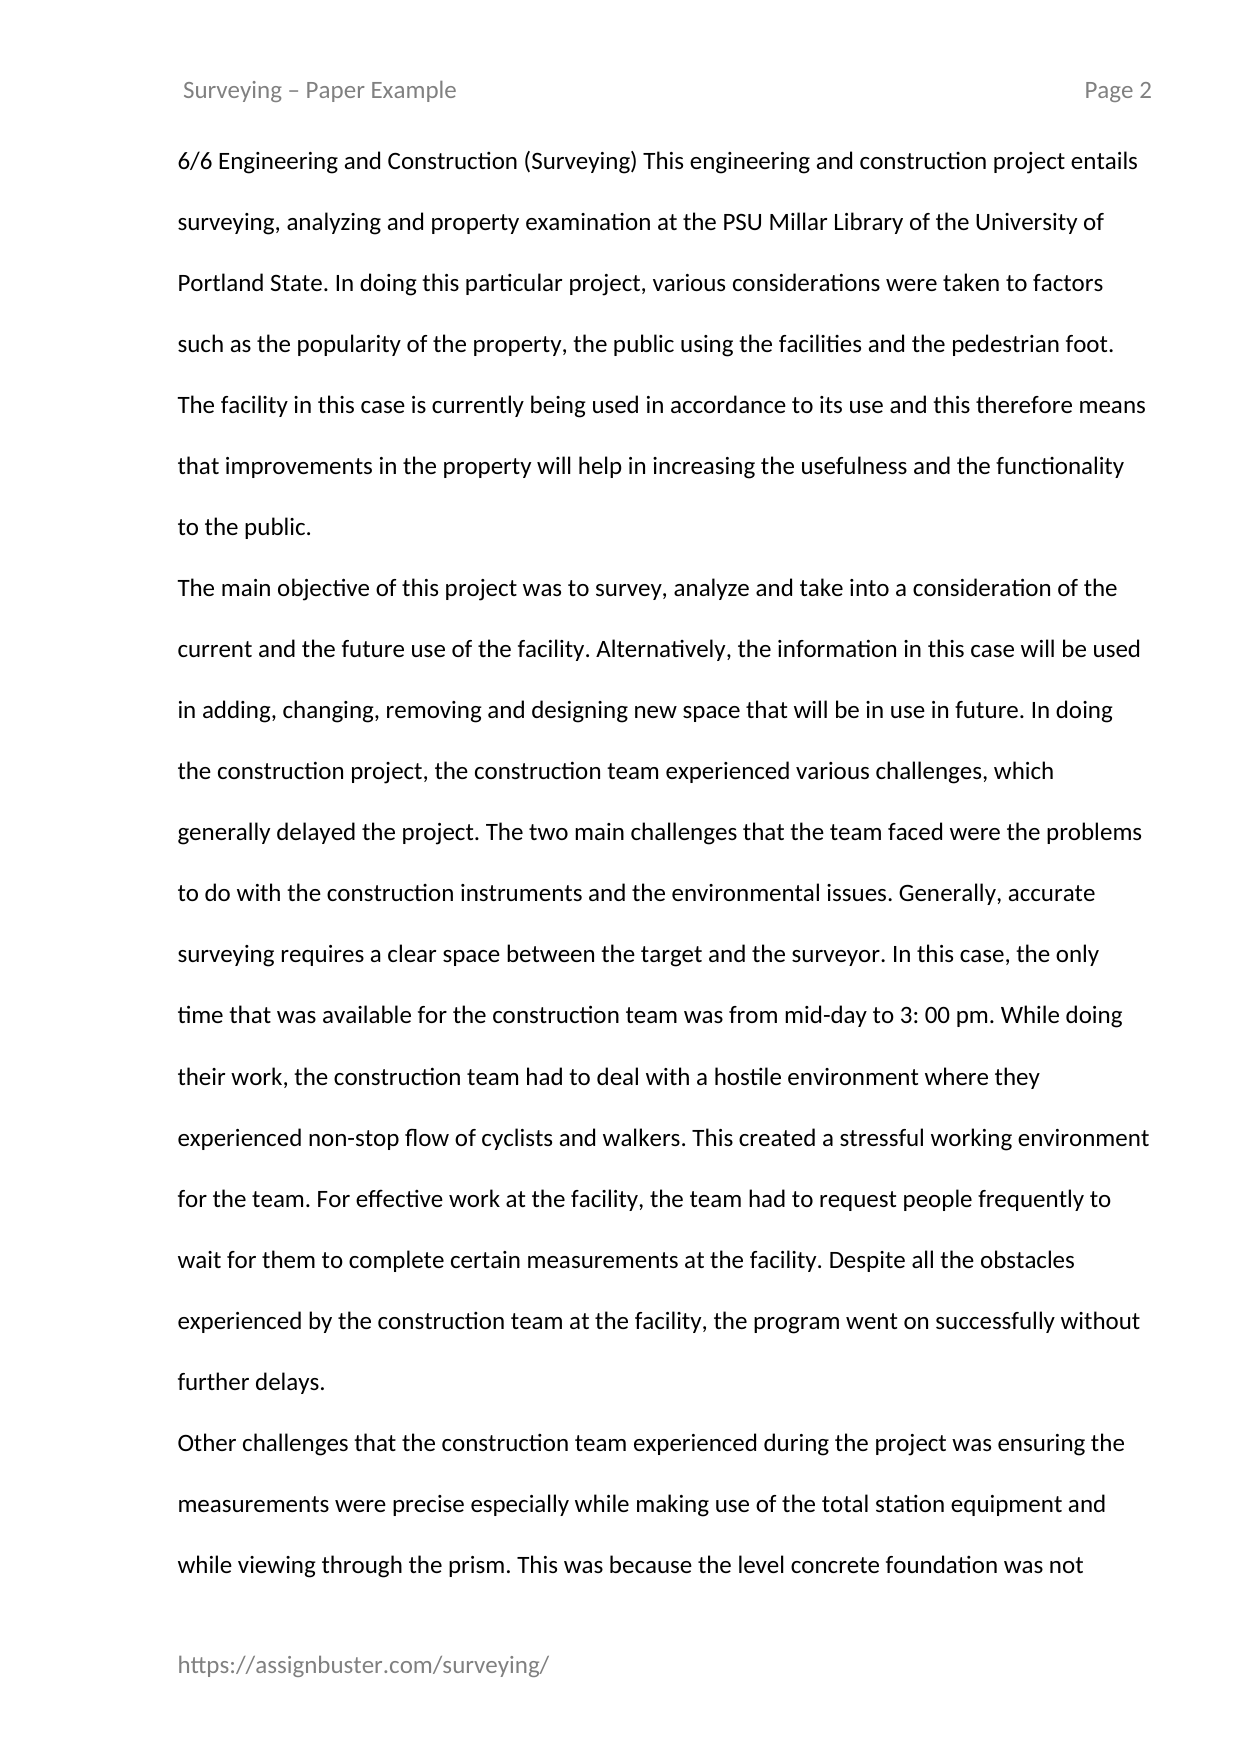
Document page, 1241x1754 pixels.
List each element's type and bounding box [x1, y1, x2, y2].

text [177, 145, 1152, 1579]
